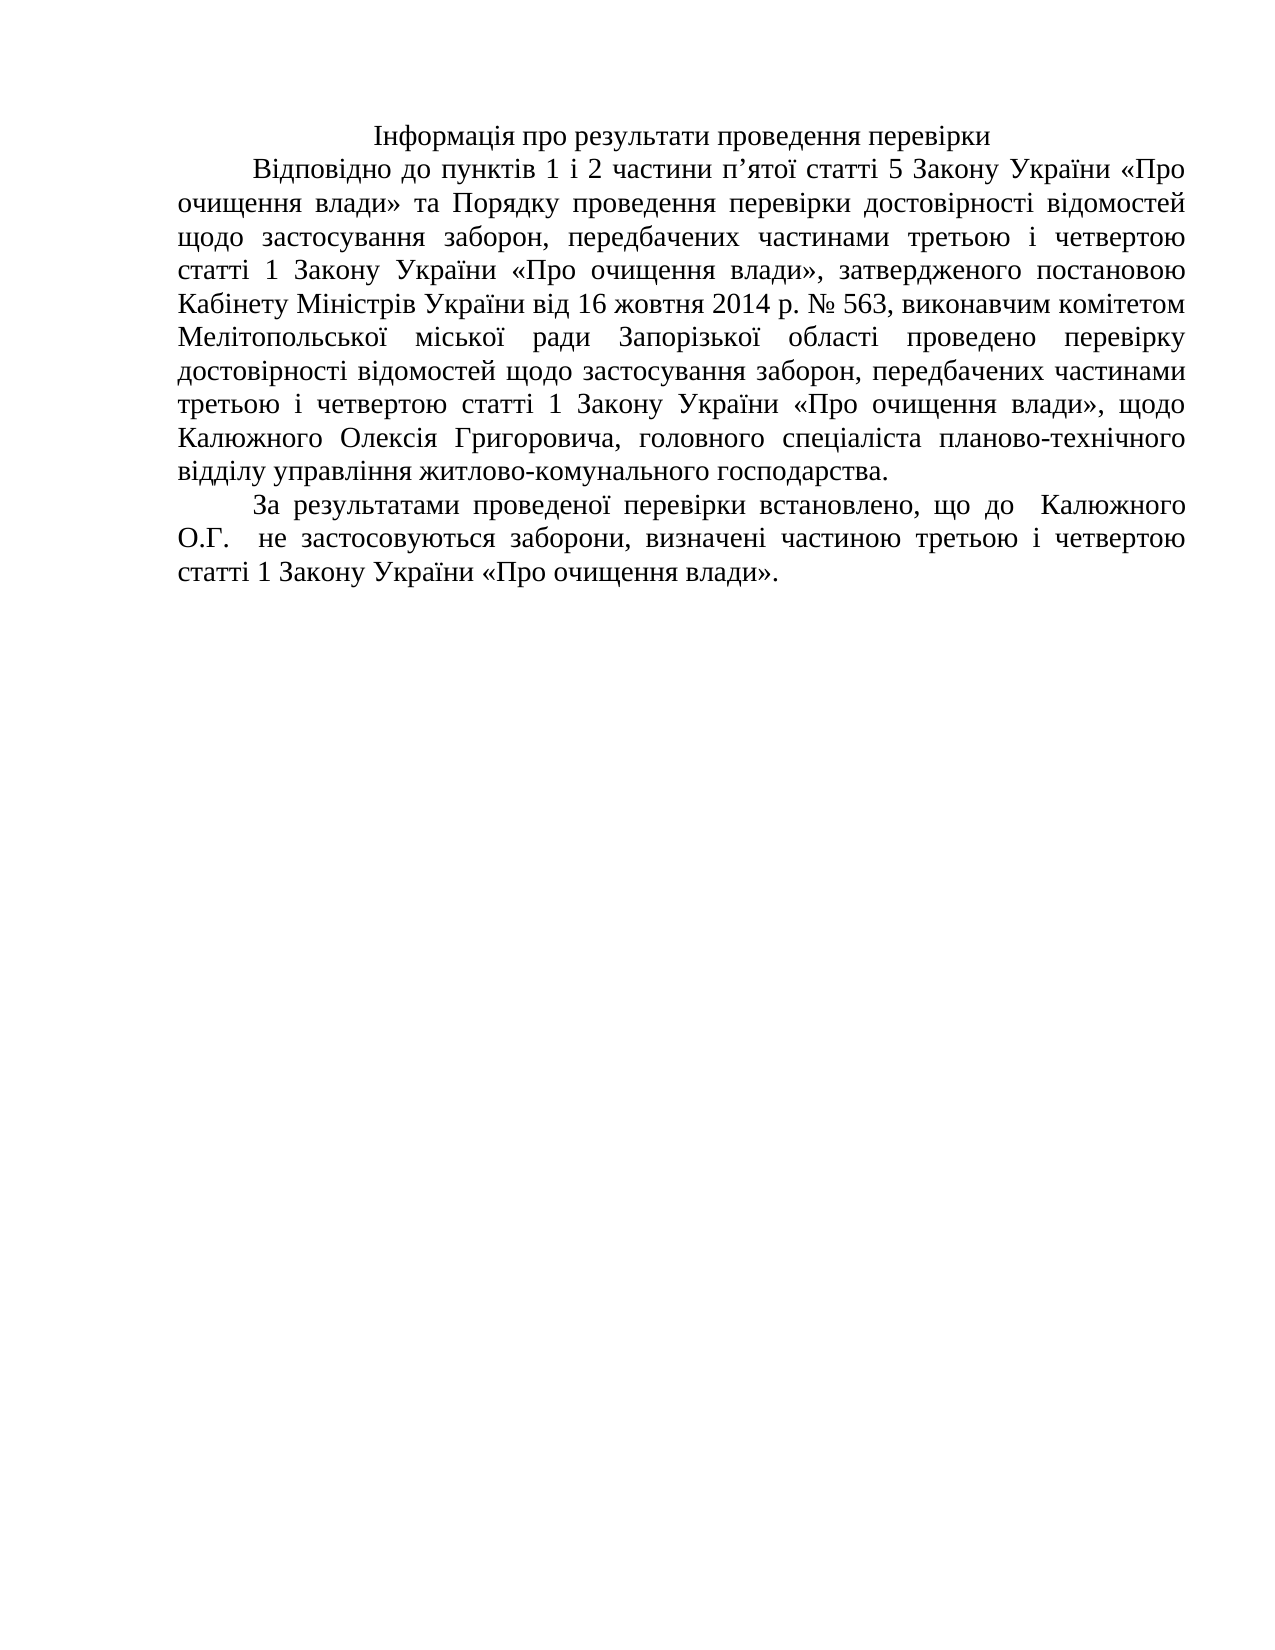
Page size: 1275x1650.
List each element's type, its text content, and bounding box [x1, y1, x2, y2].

text За результатами проведеної перевірки встановлено, що до Калюжного О.Г. не застосовуються заборони, визначені частиною третьою і четвертою статті 1 Закону України «Про очищення влади». [177, 487, 1186, 588]
text Відповідно до пунктів 1 і 2 частини п’ятої статті 5 Закону України «Про очищення влади» та Порядку проведення перевірки достовірності відомостей щодо застосування заборон, передбачених частинами третьою і четвертою статті 1 Закону України «Про очищення влади», затвердженого постановою Кабінету Міністрів України від 16 жовтня 2014 р. № 563, виконавчим комітетом Мелітопольської міської ради Запорізької області проведено перевірку достовірності відомостей щодо застосування заборон, передбачених частинами третьою і четвертою статті 1 Закону України «Про очищення влади», щодо Калюжного Олексія Григоровича, головного спеціаліста планово-технічного відділу управління житлово-комунального господарства. [177, 152, 1186, 487]
text Інформація про результати проведення перевірки [177, 118, 1186, 152]
